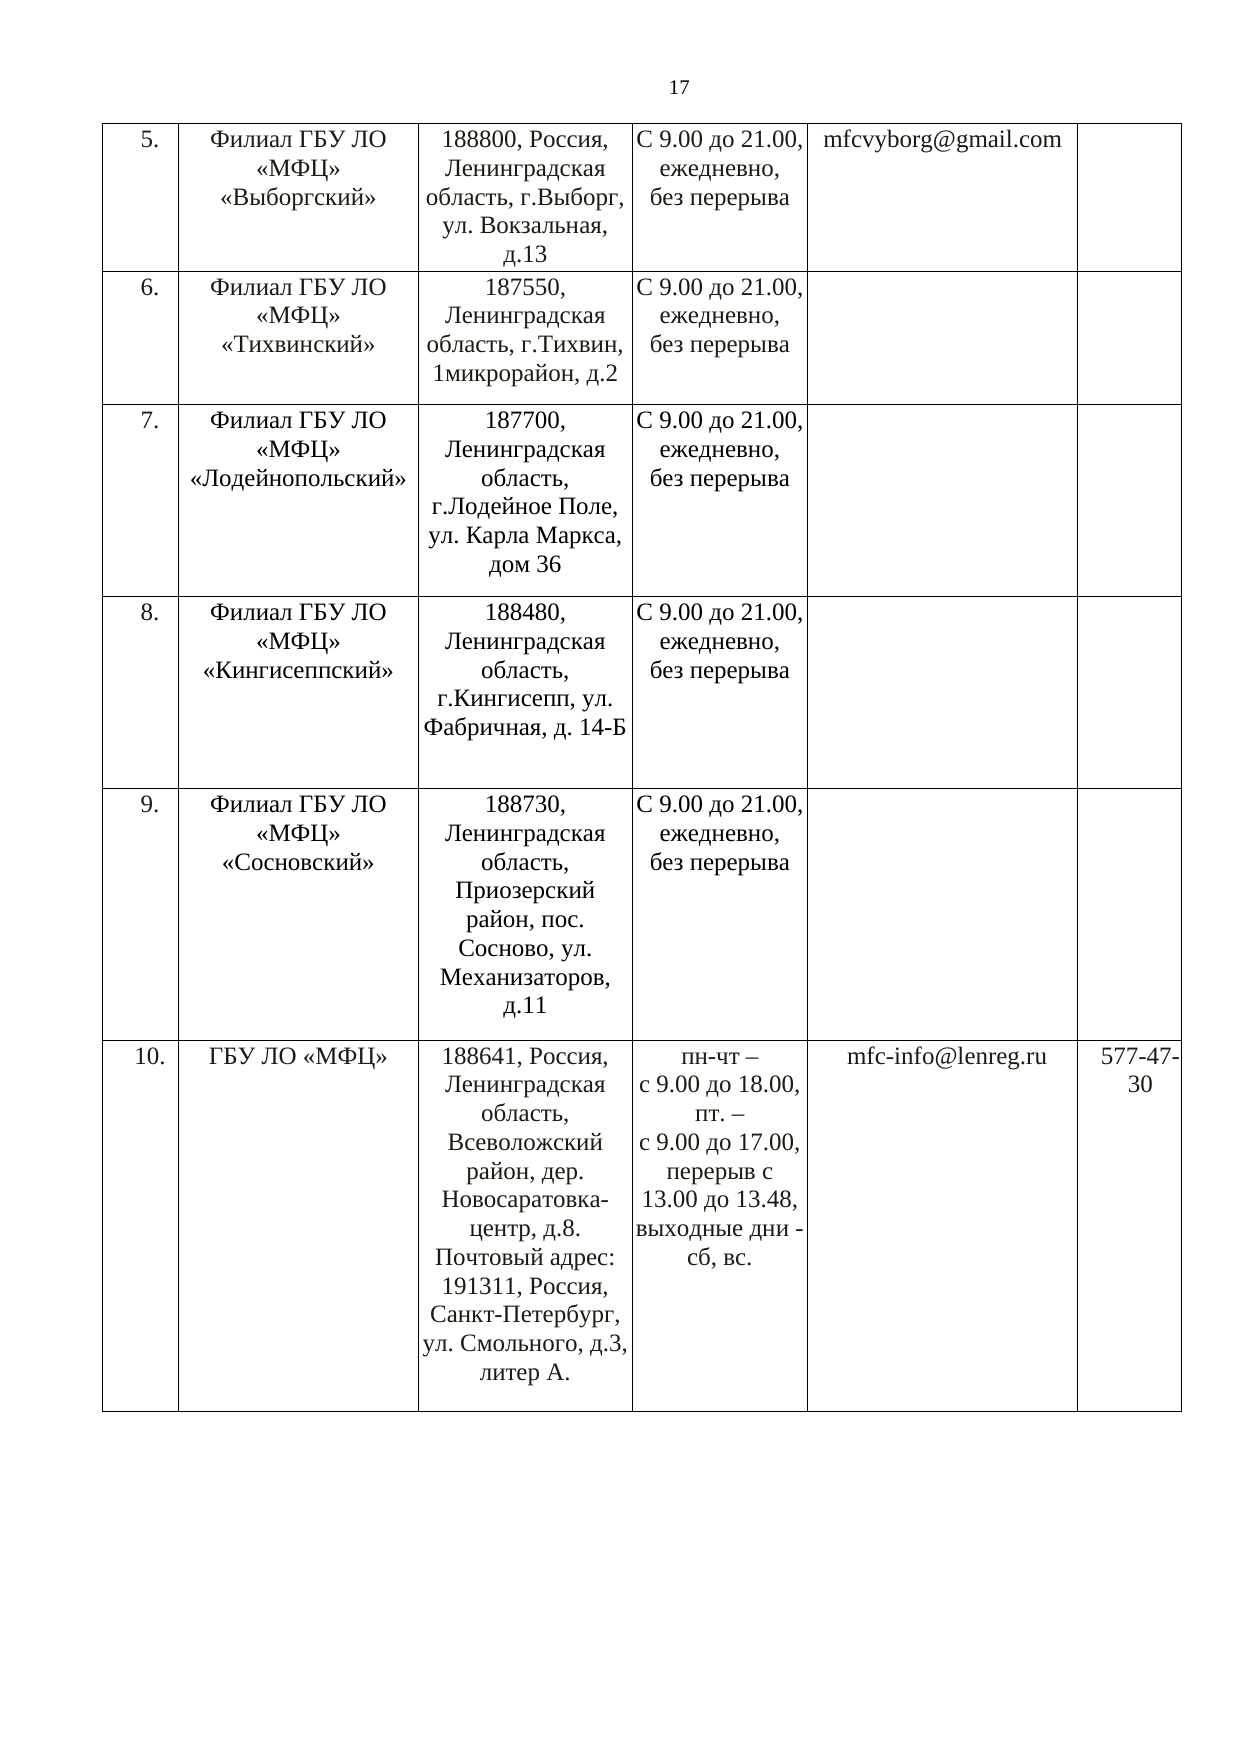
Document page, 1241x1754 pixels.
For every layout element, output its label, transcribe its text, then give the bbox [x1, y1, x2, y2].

table_cell [1078, 405, 1181, 596]
table_cell 10. [103, 1041, 178, 1411]
table_cell С 9.00 до 21.00, ежедневно, без перерыва [633, 405, 807, 596]
table_cell [808, 789, 1077, 1040]
table_cell Филиал ГБУ ЛО «МФЦ» «Лодейнопольский» [179, 405, 418, 596]
table_cell 187700, Ленинградская область, г.Лодейное Поле, ул. Карла Маркса, дом 36 [419, 405, 632, 596]
table_cell [808, 405, 1077, 596]
table_cell 5. [103, 124, 178, 271]
table_cell 187550, Ленинградская область, г.Тихвин, 1микрорайон, д.2 [419, 272, 632, 404]
table_cell 577-47-30 [1078, 1041, 1181, 1411]
table_cell ГБУ ЛО «МФЦ» [179, 1041, 418, 1411]
table_cell 9. [103, 789, 178, 1040]
table_cell [808, 597, 1077, 788]
table_cell [808, 272, 1077, 404]
table_cell 6. [103, 272, 178, 404]
table_cell 7. [103, 405, 178, 596]
table_cell 188480, Ленинградская область, г.Кингисепп, ул. Фабричная, д. 14-Б [419, 597, 632, 788]
table_cell пн-чт – с 9.00 до 18.00, пт. – с 9.00 до 17.00, перерыв с 13.00 до 13.48, выходные дни - сб, вс. [633, 1041, 807, 1411]
table_cell mfcvyborg@gmail.com [808, 124, 1077, 271]
table_cell С 9.00 до 21.00, ежедневно, без перерыва [633, 597, 807, 788]
table_cell Филиал ГБУ ЛО «МФЦ» «Тихвинский» [179, 272, 418, 404]
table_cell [633, 124, 807, 271]
table_cell 8. [103, 597, 178, 788]
table_cell Филиал ГБУ ЛО «МФЦ» «Кингисеппский» [179, 597, 418, 788]
table_cell mfc-info@lenreg.ru [808, 1041, 1077, 1411]
table_cell 188641, Россия, Ленинградская область, Всеволожский район, дер. Новосаратовка- центр, д.8. Почтовый адрес: 191311, Россия, Санкт-Петербург, ул. Смольного, д.3, литер А. [419, 1041, 632, 1411]
table_cell Филиал ГБУ ЛО «МФЦ» «Выборгский» [179, 124, 418, 271]
table_cell [1078, 597, 1181, 788]
table_cell [1078, 124, 1181, 271]
table_cell 188730, Ленинградская область, Приозерский район, пос. Сосново, ул. Механизаторов, д.11 [419, 789, 632, 1040]
table_cell Филиал ГБУ ЛО «МФЦ» «Сосновский» [179, 789, 418, 1040]
table_cell С 9.00 до 21.00, ежедневно, без перерыва [633, 789, 807, 1040]
table_cell [1078, 789, 1181, 1040]
table_cell С 9.00 до 21.00, ежедневно, без перерыва [633, 272, 807, 404]
table_cell [1078, 272, 1181, 404]
table_cell 188800, Россия, Ленинградская область, г.Выборг, ул. Вокзальная, д.13 [419, 124, 632, 271]
